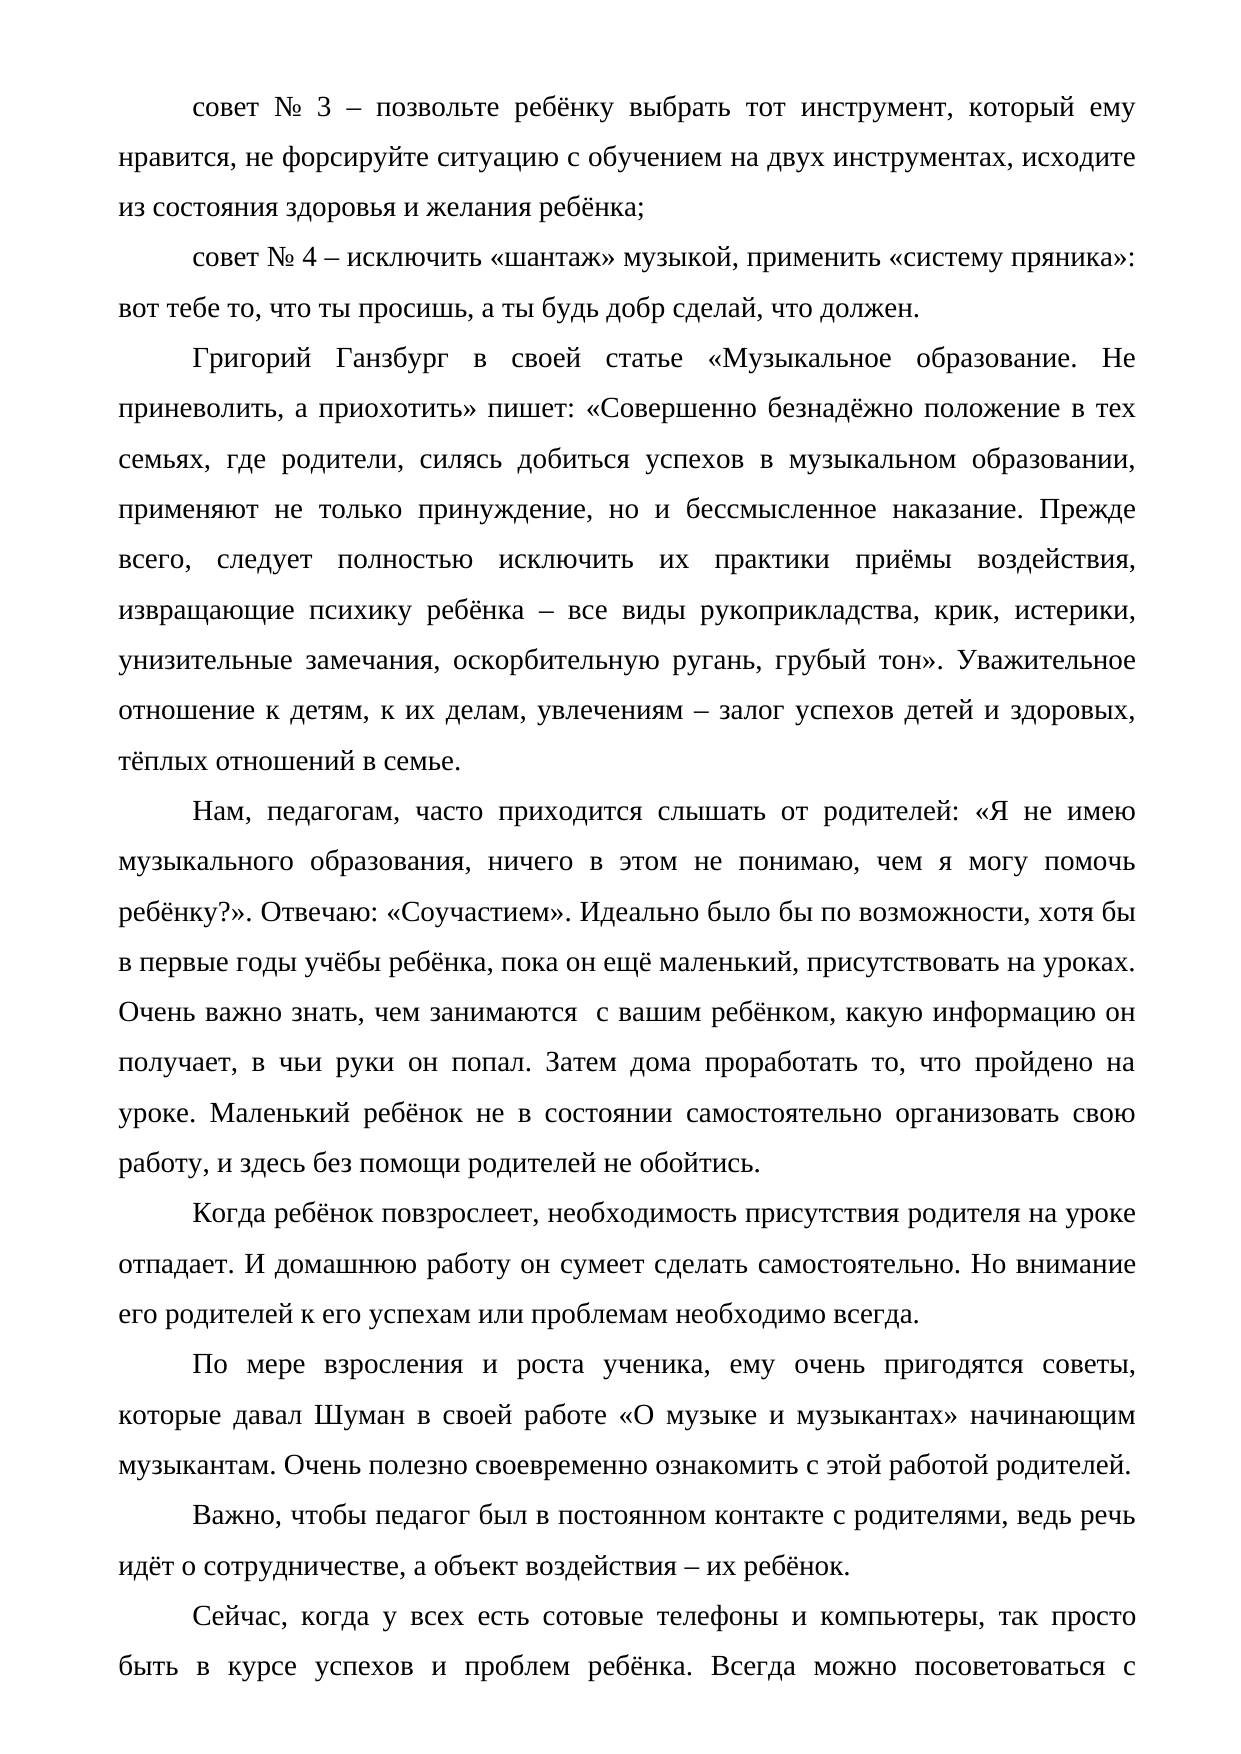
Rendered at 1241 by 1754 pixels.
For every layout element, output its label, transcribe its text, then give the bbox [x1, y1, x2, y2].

text По мере взросления и роста ученика, ему очень пригодятся советы, которые давал Шуман в своей работе «О музыке и музыкантах» начинающим музыкантам. Очень полезно своевременно ознакомить с этой работой родителей. [118, 1346, 1137, 1481]
text совет № 4 – исключить «шантаж» музыкой, применить «систему пряника»: вот тебе то, что ты просишь, а ты будь добр сделай, что должен. [118, 239, 1137, 323]
text Нам, педагогам, часто приходится слышать от родителей: «Я не имею музыкального образования, ничего в этом не понимаю, чем я могу помочь ребёнку?». Отвечаю: «Соучастием». Идеально было бы по возможности, хотя бы в первые годы учёбы ребёнка, пока он ещё маленький, присутствовать на уроках. Очень важно знать, чем занимаются с вашим ребёнком, какую информацию он получает, в чьи руки он попал. Затем дома проработать то, что пройдено на уроке. Маленький ребёнок не в состоянии самостоятельно организовать свою работу, и здесь без помощи родителей не обойтись. [118, 793, 1137, 1179]
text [118, 1598, 1137, 1682]
text Важно, чтобы педагог был в постоянном контакте с родителями, ведь речь идёт о сотрудничестве, а объект воздействия – их ребёнок. [118, 1497, 1137, 1581]
text Когда ребёнок повзрослеет, необходимость присутствия родителя на уроке отпадает. И домашнюю работу он сумеет сделать самостоятельно. Но внимание его родителей к его успехам или проблемам необходимо всегда. [118, 1196, 1137, 1330]
text совет № 3 – позвольте ребёнку выбрать тот инструмент, который ему нравится, не форсируйте ситуацию с обучением на двух инструментах, исходите из состояния здоровья и желания ребёнка; [118, 89, 1137, 223]
text Григорий Ганзбург в своей статье «Музыкальное образование. Не приневолить, а приохотить» пишет: «Совершенно безнадёжно положение в тех семьях, где родители, силясь добиться успехов в музыкальном образовании, применяют не только принуждение, но и бессмысленное наказание. Прежде всего, следует полностью исключить их практики приёмы воздействия, извращающие психику ребёнка – все виды рукоприкладства, крик, истерики, унизительные замечания, оскорбительную ругань, грубый тон». Уважительное отношение к детям, к их делам, увлечениям – залог успехов детей и здоровых, тёплых отношений в семье. [118, 340, 1137, 776]
